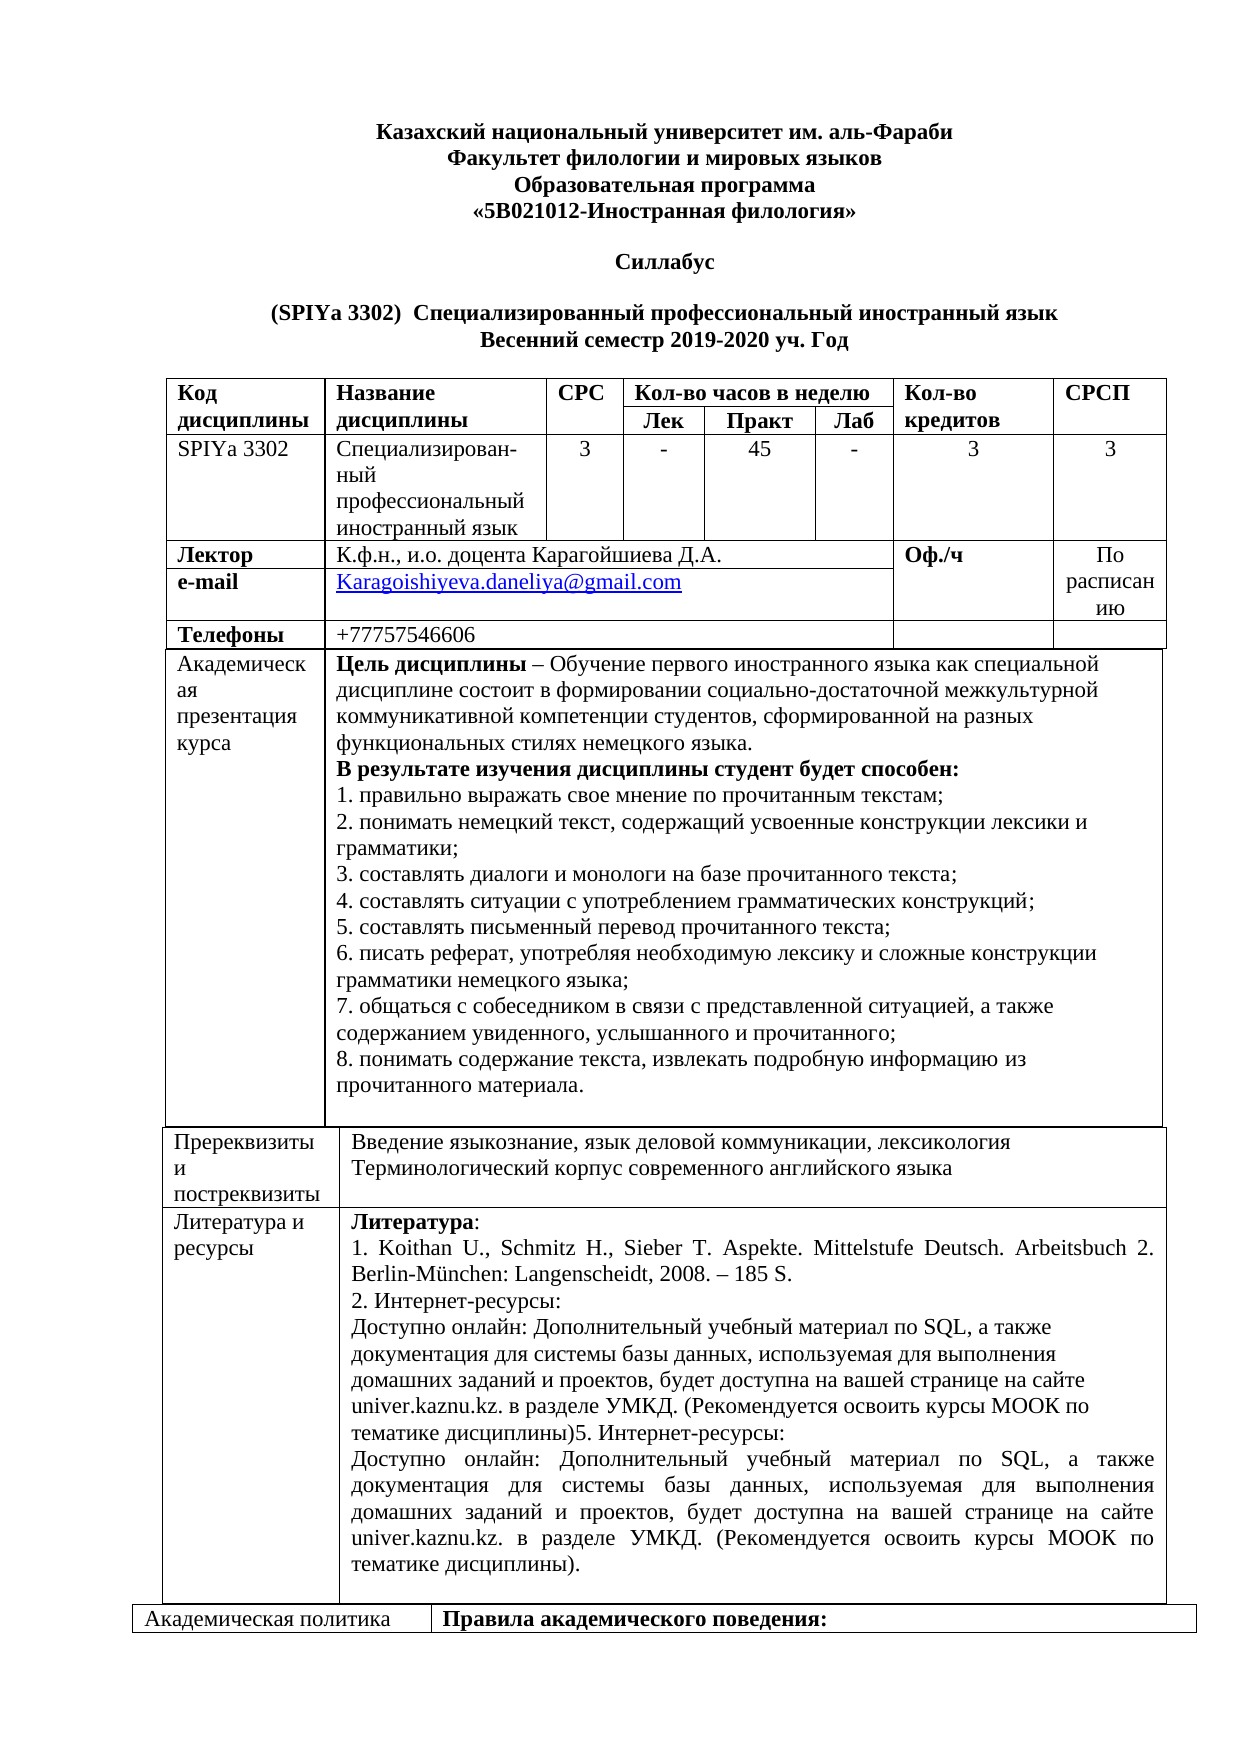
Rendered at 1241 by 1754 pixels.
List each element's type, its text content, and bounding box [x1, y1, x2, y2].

table_cell +77757546606 [326, 621, 893, 647]
text Весенний семестр 2019-2020 уч. Год [177, 326, 1152, 352]
table_cell e-mail [167, 569, 324, 620]
table_header Кол-во кредитов [894, 379, 1053, 433]
table_cell Лек [624, 407, 704, 433]
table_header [432, 1605, 1196, 1632]
table_cell Специализирован-ный профессиональный иностранный язык [326, 435, 546, 540]
table_cell Практ [705, 407, 815, 433]
table_header Введение языкознание, язык деловой коммуникации, лексикология Терминологический корпус современного английского языка [340, 1128, 1166, 1207]
table_cell 45 [705, 435, 815, 540]
table_cell Karagoishiyeva.daneliya@gmail.com [326, 569, 893, 620]
table_cell - [816, 435, 893, 540]
table_header СРСП [1054, 379, 1166, 433]
table_cell Лектор [167, 541, 324, 567]
table_cell Оф./ч [894, 541, 1053, 620]
text Силлабус [177, 248, 1152, 274]
table_cell - [624, 435, 704, 540]
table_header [133, 1605, 431, 1632]
table_cell Литература и ресурсы [163, 1208, 339, 1603]
table_cell SPIYa 3302 [167, 435, 324, 540]
table_header Название дисциплины [326, 379, 546, 433]
table_cell Литература: 1. Koithan U., Schmitz H., Sieber T. Aspekte. Mittelstufe Deutsch. Arbeitsbuch 2. Berlin-München: Langenscheidt, 2008. – 185 S. 2. Интернет-ресурсы: Доступно онлайн: Дополнительный учебный материал по SQL, а также документация для системы базы данных, используемая для выполнения домашних заданий и проектов, будет доступна на вашей странице на сайте univer.kaznu.kz. в разделе УМКД. (Рекомендуется освоить курсы МООК по тематике дисциплины)5. Интернет-ресурсы: Доступно онлайн: Дополнительный учебный материал по SQL, а также документация для системы базы данных, используемая для выполнения домашних заданий и проектов, будет доступна на вашей странице на сайте univer.kaznu.kz. в разделе УМКД. (Рекомендуется освоить курсы МООК по тематике дисциплины). [340, 1208, 1166, 1603]
table_header Кол-во часов в неделю [624, 379, 893, 406]
table_cell К.ф.н., и.о. доцента Карагойшиева Д.А. [326, 541, 893, 567]
text «5B021012-Иностранная филология» [177, 197, 1152, 223]
table_header СРС [547, 379, 623, 433]
table_header Код дисциплины [167, 379, 324, 433]
text Образовательная программа [177, 171, 1152, 197]
table_cell 3 [1054, 435, 1166, 540]
table_cell 3 [547, 435, 623, 540]
table_header Цель дисциплины – Обучение первого иностранного языка как специальной дисциплине состоит в формировании социально-достаточной межкультурной коммуникативной компетенции студентов, сформированной на разных функциональных стилях немецкого языка. В результате изучения дисциплины студент будет способен: 1. правильно выражать свое мнение по прочитанным текстам; 2. понимать немецкий текст, содержащий усвоенные конструкции лексики и грамматики; 3. составлять диалоги и монологи на базе прочитанного текста; 4. составлять ситуации с употреблением грамматических конструкций; 5. составлять письменный перевод прочитанного текста; 6. писать реферат, употребляя необходимую лексику и сложные конструкции грамматики немецкого языка; 7. общаться с собеседником в связи с представленной ситуацией, а также содержанием увиденного, услышанного и прочитанного; 8. понимать содержание текста, извлекать подробную информацию из прочитанного материала. [326, 650, 1162, 1126]
table_cell Лаб [816, 407, 893, 433]
text Казахский национальный университет им. аль-Фараби [177, 118, 1152, 144]
table_cell По расписанию [1054, 541, 1166, 620]
table_header Пререквизиты и постреквизиты [163, 1128, 339, 1207]
table_cell [894, 621, 1053, 647]
table_cell Телефоны [167, 621, 324, 647]
text Факультет филологии и мировых языков [177, 144, 1152, 171]
text (SPIYa 3302) Специализированный профессиональный иностранный язык [177, 299, 1152, 326]
table_header Академическая презентация курса [166, 650, 324, 1126]
table_cell [1054, 621, 1166, 647]
table_cell 3 [894, 435, 1053, 540]
